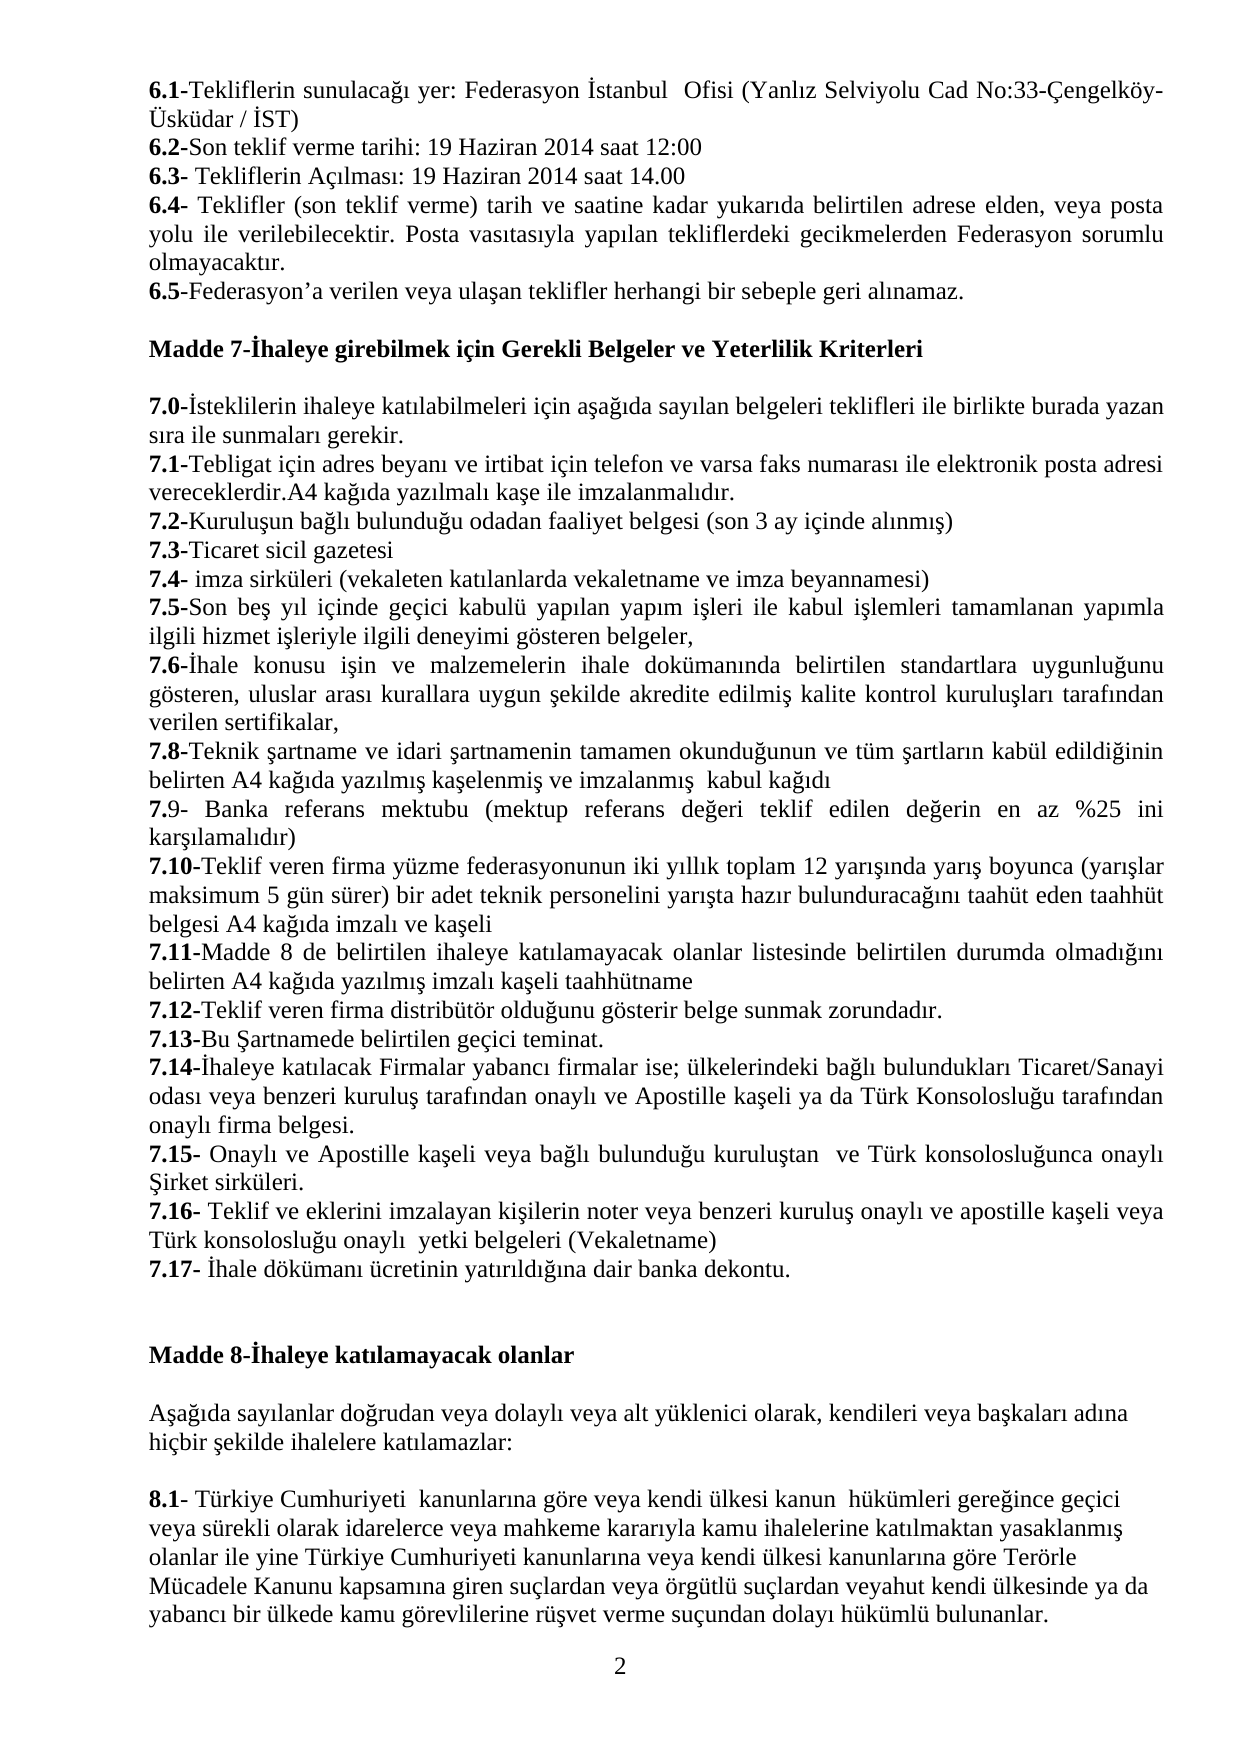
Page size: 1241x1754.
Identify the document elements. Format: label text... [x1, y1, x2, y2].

text 7.14-İhaleye katılacak Firmalar yabancı firmalar ise; ülkelerindeki bağlı bulundukları Ticaret/Sanayi odası veya benzeri kuruluş tarafından onaylı ve Apostille kaşeli ya da Türk Konsolosluğu tarafından onaylı firma belgesi. [149, 1052, 1165, 1139]
text 6.5-Federasyon’a verilen veya ulaşan teklifler herhangi bir sebeple geri alınamaz. [75, 276, 1165, 305]
text 7.17- İhale dökümanı ücretinin yatırıldığına dair banka dekontu. [149, 1254, 1165, 1282]
text 7.15- Onaylı ve Apostille kaşeli veya bağlı bulunduğu kuruluştan ve Türk konsolosluğunca onaylı Şirket sirküleri. [149, 1139, 1165, 1196]
text 7.6-İhale konusu işin ve malzemelerin ihale dokümanında belirtilen standartlara uygunluğunu gösteren, uluslar arası kurallara uygun şekilde akredite edilmiş kalite kontrol kuruluşları tarafından verilen sertifikalar, [149, 650, 1165, 736]
text 7.16- Teklif ve eklerini imzalayan kişilerin noter veya benzeri kuruluş onaylı ve apostille kaşeli veya Türk konsolosluğu onaylı yetki belgeleri (Vekaletname) [149, 1196, 1165, 1254]
text 7.5-Son beş yıl içinde geçici kabulü yapılan yapım işleri ile kabul işlemleri tamamlanan yapımla ilgili hizmet işleriyle ilgili deneyimi gösteren belgeler, [149, 592, 1165, 650]
text 7.3-Ticaret sicil gazetesi [149, 535, 1165, 564]
text 7.12-Teklif veren firma distribütör olduğunu gösterir belge sunmak zorundadır. [75, 995, 1165, 1024]
text 7.11-Madde 8 de belirtilen ihaleye katılamayacak olanlar listesinde belirtilen durumda olmadığını belirten A4 kağıda yazılmış imzalı kaşeli taahhütname [149, 937, 1165, 995]
text Madde 8-İhaleye katılamayacak olanlar [75, 1340, 1165, 1369]
text 7.2-Kuruluşun bağlı bulunduğu odadan faaliyet belgesi (son 3 ay içinde alınmış) [149, 506, 1165, 535]
text 7.10-Teklif veren firma yüzme federasyonunun iki yıllık toplam 12 yarışında yarış boyunca (yarışlar maksimum 5 gün sürer) bir adet teknik personelini yarışta hazır bulunduracağını taahüt eden taahhüt belgesi A4 kağıda imzalı ve kaşeli [149, 851, 1165, 937]
text 7.9- Banka referans mektubu (mektup referans değeri teklif edilen değerin en az %25 ini karşılamalıdır) [149, 794, 1165, 851]
text 7.1-Tebligat için adres beyanı ve irtibat için telefon ve varsa faks numarası ile elektronik posta adresi vereceklerdir.A4 kağıda yazılmalı kaşe ile imzalanmalıdır. [149, 449, 1165, 506]
text Madde 7-İhaleye girebilmek için Gerekli Belgeler ve Yeterlilik Kriterleri [75, 334, 1165, 362]
text 6.3- Tekliflerin Açılması: 19 Haziran 2014 saat 14.00 [75, 161, 1165, 190]
text 6.4- Teklifler (son teklif verme) tarih ve saatine kadar yukarıda belirtilen adrese elden, veya posta yolu ile verilebilecektir. Posta vasıtasıyla yapılan tekliflerdeki gecikmelerden Federasyon sorumlu olmayacaktır. [149, 190, 1165, 276]
text 6.2-Son teklif verme tarihi: 19 Haziran 2014 saat 12:00 [75, 132, 1165, 161]
text 7.13-Bu Şartnamede belirtilen geçici teminat. [75, 1024, 1165, 1052]
text 6.1-Tekliflerin sunulacağı yer: Federasyon İstanbul Ofisi (Yanlız Selviyolu Cad No:33-Çengelköy-Üsküdar / İST) [149, 75, 1165, 132]
text 7.0-İsteklilerin ihaleye katılabilmeleri için aşağıda sayılan belgeleri teklifleri ile birlikte burada yazan sıra ile sunmaları gerekir. [149, 391, 1165, 449]
text 8.1- Türkiye Cumhuriyeti kanunlarına göre veya kendi ülkesi kanun hükümleri gereğince geçici veya sürekli olarak idarelerce veya mahkeme kararıyla kamu ihalelerine katılmaktan yasaklanmış olanlar ile yine Türkiye Cumhuriyeti kanunlarına veya kendi ülkesi kanunlarına göre Terörle Mücadele Kanunu kapsamına giren suçlardan veya örgütlü suçlardan veyahut kendi ülkesinde ya da yabancı bir ülkede kamu görevlilerine rüşvet verme suçundan dolayı hükümlü bulunanlar. [149, 1484, 1165, 1628]
text Aşağıda sayılanlar doğrudan veya dolaylı veya alt yüklenici olarak, kendileri veya başkaları adına hiçbir şekilde ihalelere katılamazlar: [149, 1398, 1165, 1455]
text 7.4- imza sirküleri (vekaleten katılanlarda vekaletname ve imza beyannamesi) [149, 564, 1165, 592]
text 7.8-Teknik şartname ve idari şartnamenin tamamen okunduğunun ve tüm şartların kabül edildiğinin belirten A4 kağıda yazılmış kaşelenmiş ve imzalanmış kabul kağıdı [149, 736, 1165, 794]
